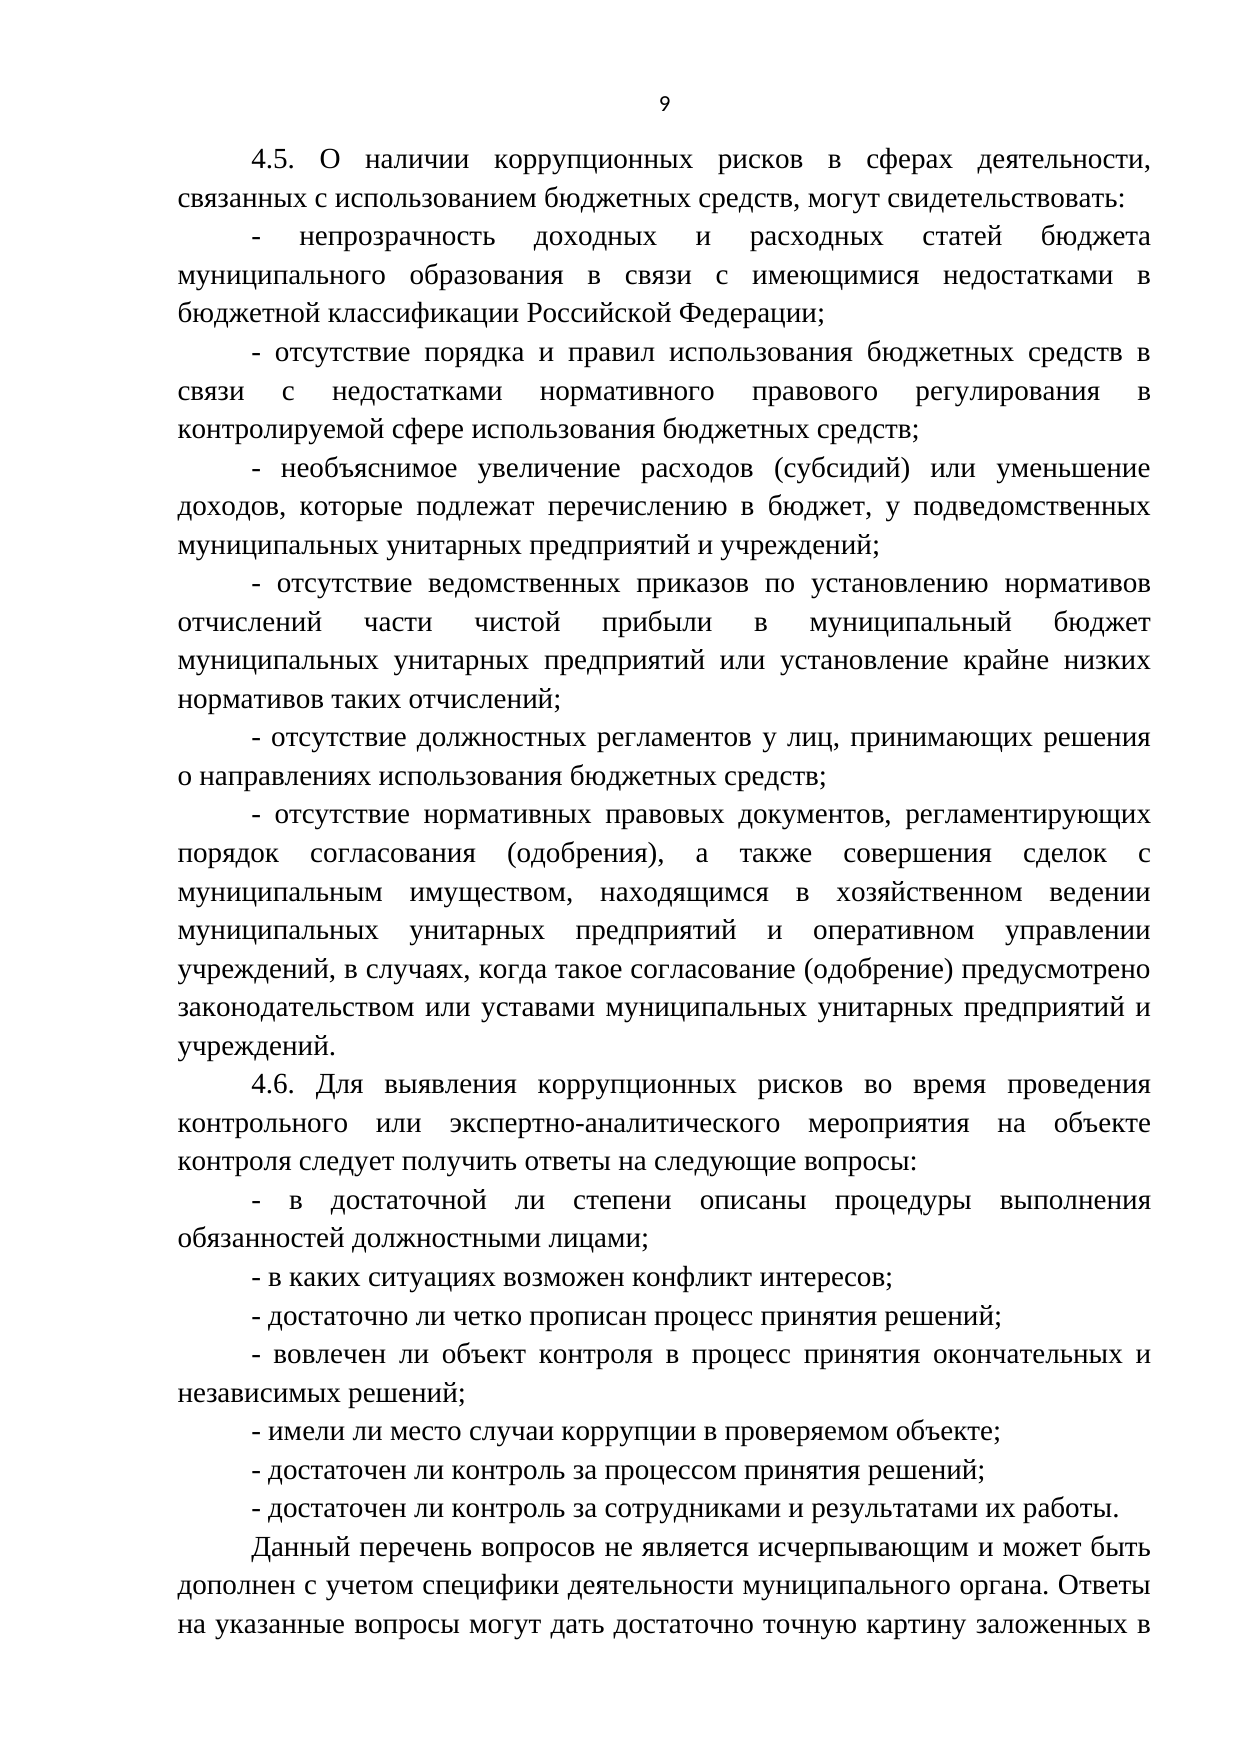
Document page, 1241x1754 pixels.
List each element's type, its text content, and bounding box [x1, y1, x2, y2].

text - отсутствие порядка и правил использования бюджетных средств в связи с недостатками нормативного правового регулирования в контролируемой сфере использования бюджетных средств; [177, 334, 1152, 445]
text - непрозрачность доходных и расходных статей бюджета муниципального образования в связи с имеющимися недостатками в бюджетной классификации Российской Федерации; [177, 218, 1152, 329]
text 4.6. Для выявления коррупционных рисков во время проведения контрольного или экспертно-аналитического мероприятия на объекте контроля следует получить ответы на следующие вопросы: [177, 1066, 1152, 1177]
text - вовлечен ли объект контроля в процесс принятия окончательных и независимых решений; [177, 1336, 1152, 1408]
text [177, 1529, 1152, 1639]
text - отсутствие нормативных правовых документов, регламентирующих порядок согласования (одобрения), а также совершения сделок с муниципальным имуществом, находящимся в хозяйственном ведении муниципальных унитарных предприятий и оперативном управлении учреждений, в случаях, когда такое согласование (одобрение) предусмотрено законодательством или уставами муниципальных унитарных предприятий и учреждений. [177, 797, 1152, 1061]
text - отсутствие ведомственных приказов по установлению нормативов отчислений части чистой прибыли в муниципальный бюджет муниципальных унитарных предприятий или установление крайне низких нормативов таких отчислений; [177, 565, 1152, 714]
text - необъяснимое увеличение расходов (субсидий) или уменьшение доходов, которые подлежат перечислению в бюджет, у подведомственных муниципальных унитарных предприятий и учреждений; [177, 450, 1152, 560]
text 4.5. О наличии коррупционных рисков в сферах деятельности, связанных с использованием бюджетных средств, могут свидетельствовать: [177, 141, 1152, 213]
text - имели ли место случаи коррупции в проверяемом объекте; [177, 1413, 1152, 1447]
text - достаточно ли четко прописан процесс принятия решений; [177, 1298, 1152, 1331]
text - достаточен ли контроль за сотрудниками и результатами их работы. [177, 1490, 1152, 1524]
text - в каких ситуациях возможен конфликт интересов; [177, 1259, 1152, 1293]
text - отсутствие должностных регламентов у лиц, принимающих решения о направлениях использования бюджетных средств; [177, 719, 1152, 792]
text - достаточен ли контроль за процессом принятия решений; [177, 1452, 1152, 1485]
text - в достаточной ли степени описаны процедуры выполнения обязанностей должностными лицами; [177, 1182, 1152, 1254]
